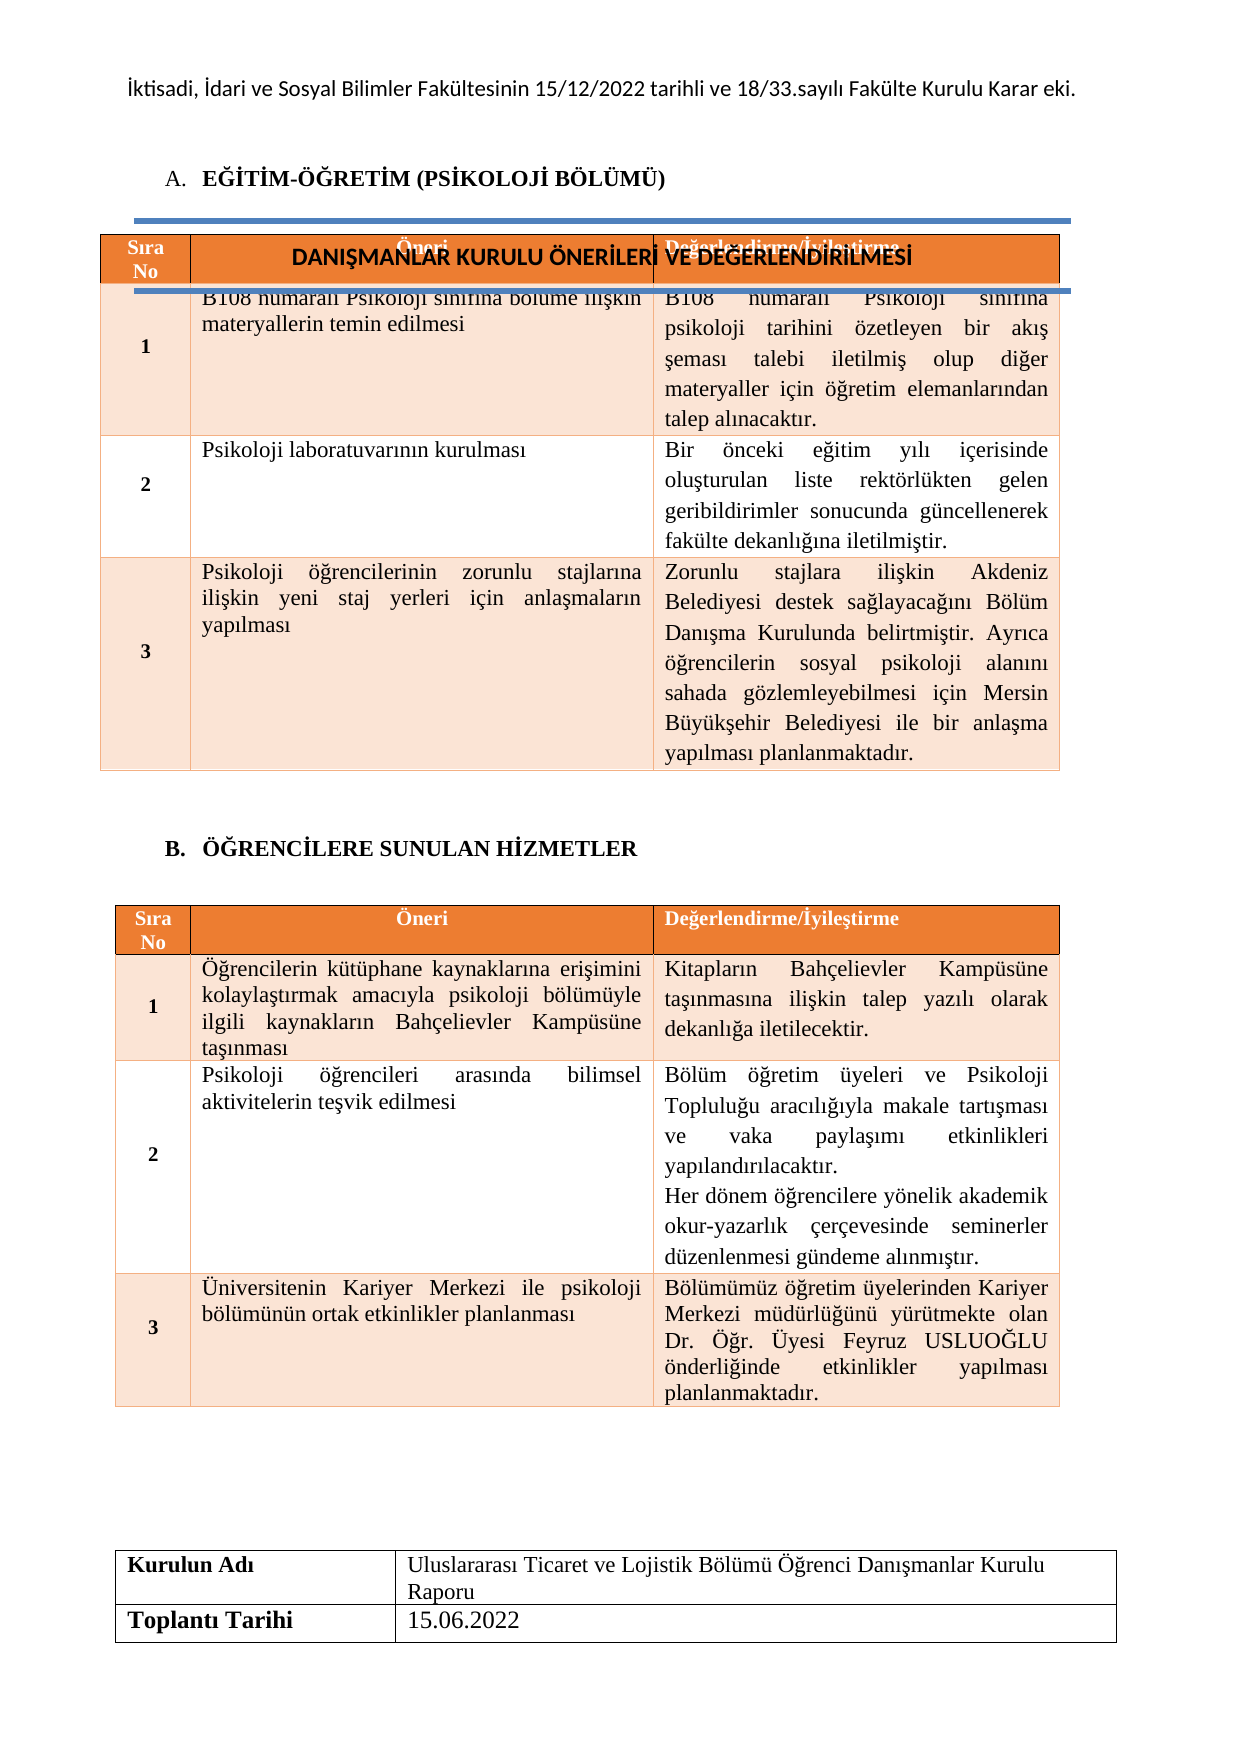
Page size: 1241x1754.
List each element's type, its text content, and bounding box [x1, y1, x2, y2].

table_header Uluslararası Ticaret ve Lojistik Bölümü Öğrenci Danışmanlar Kurulu Raporu [396, 1551, 1116, 1604]
table_cell Bölümümüz öğretim üyelerinden Kariyer Merkezi müdürlüğünü yürütmekte olan Dr. Öğr. Üyesi Feyruz USLUOĞLU önderliğinde etkinlikler yapılması planlanmaktadır. [654, 1274, 1059, 1406]
table_cell B108 numaralı Psikoloji sınıfına psikoloji tarihini özetleyen bir akış şeması talebi iletilmiş olup diğer materyaller için öğretim elemanlarından talep alınacaktır. [654, 294, 1059, 435]
table_header Değerlendirme/İyileştirme [654, 235, 1059, 283]
table_header Kurulun Adı [116, 1551, 395, 1604]
table_cell Bir önceki eğitim yılı içerisinde oluşturulan liste rektörlükten gelen geribildirimler sonucunda güncellenerek fakülte dekanlığına iletilmiştir. [654, 436, 1059, 557]
list EĞİTİM-ÖĞRETİM (PSİKOLOJİ BÖLÜMÜ) [164, 164, 1105, 191]
table_cell 3 [116, 1274, 190, 1406]
table_cell B108 numaralı Psikoloji sınıfına bölüme ilişkin materyallerin temin edilmesi [191, 294, 653, 435]
table_cell Toplantı Tarihi [116, 1605, 395, 1642]
table_cell Üniversitenin Kariyer Merkezi ile psikoloji bölümünün ortak etkinlikler planlanması [191, 1274, 653, 1406]
list ÖĞRENCİLERE SUNULAN HİZMETLER [164, 835, 1105, 862]
table_cell 1 [116, 955, 190, 1060]
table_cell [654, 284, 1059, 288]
table_cell Psikoloji öğrencileri arasında bilimsel aktivitelerin teşvik edilmesi [191, 1061, 653, 1273]
table_header Sıra No [116, 906, 190, 954]
table_cell 15.06.2022 [396, 1605, 1116, 1642]
table_cell 2 [101, 436, 190, 557]
table_cell Kitapların Bahçelievler Kampüsüne taşınmasına ilişkin talep yazılı olarak dekanlığa iletilecektir. [654, 955, 1059, 1060]
table_header Öneri [191, 906, 653, 954]
table_cell Psikoloji öğrencilerinin zorunlu stajlarına ilişkin yeni staj yerleri için anlaşmaların yapılması [191, 558, 653, 769]
table_cell 3 [101, 558, 190, 769]
table_cell Zorunlu stajlara ilişkin Akdeniz Belediyesi destek sağlayacağını Bölüm Danışma Kurulunda belirtmiştir. Ayrıca öğrencilerin sosyal psikoloji alanını sahada gözlemleyebilmesi için Mersin Büyükşehir Belediyesi ile bir anlaşma yapılması planlanmaktadır. [654, 558, 1059, 769]
table_header Öneri [191, 235, 653, 283]
table_cell 2 [116, 1061, 190, 1273]
table_header Sıra No [101, 235, 190, 283]
table_cell 1 [101, 284, 190, 435]
table_header Değerlendirme/İyileştirme [654, 906, 1059, 954]
table_cell Psikoloji laboratuvarının kurulması [191, 436, 653, 557]
table_cell Bölüm öğretim üyeleri ve Psikoloji Topluluğu aracılığıyla makale tartışması ve vaka paylaşımı etkinlikleri yapılandırılacaktır. Her dönem öğrencilere yönelik akademik okur-yazarlık çerçevesinde seminerler düzenlenmesi gündeme alınmıştır. [654, 1061, 1059, 1273]
table_cell Öğrencilerin kütüphane kaynaklarına erişimini kolaylaştırmak amacıyla psikoloji bölümüyle ilgili kaynakların Bahçelievler Kampüsüne taşınması [191, 955, 653, 1060]
